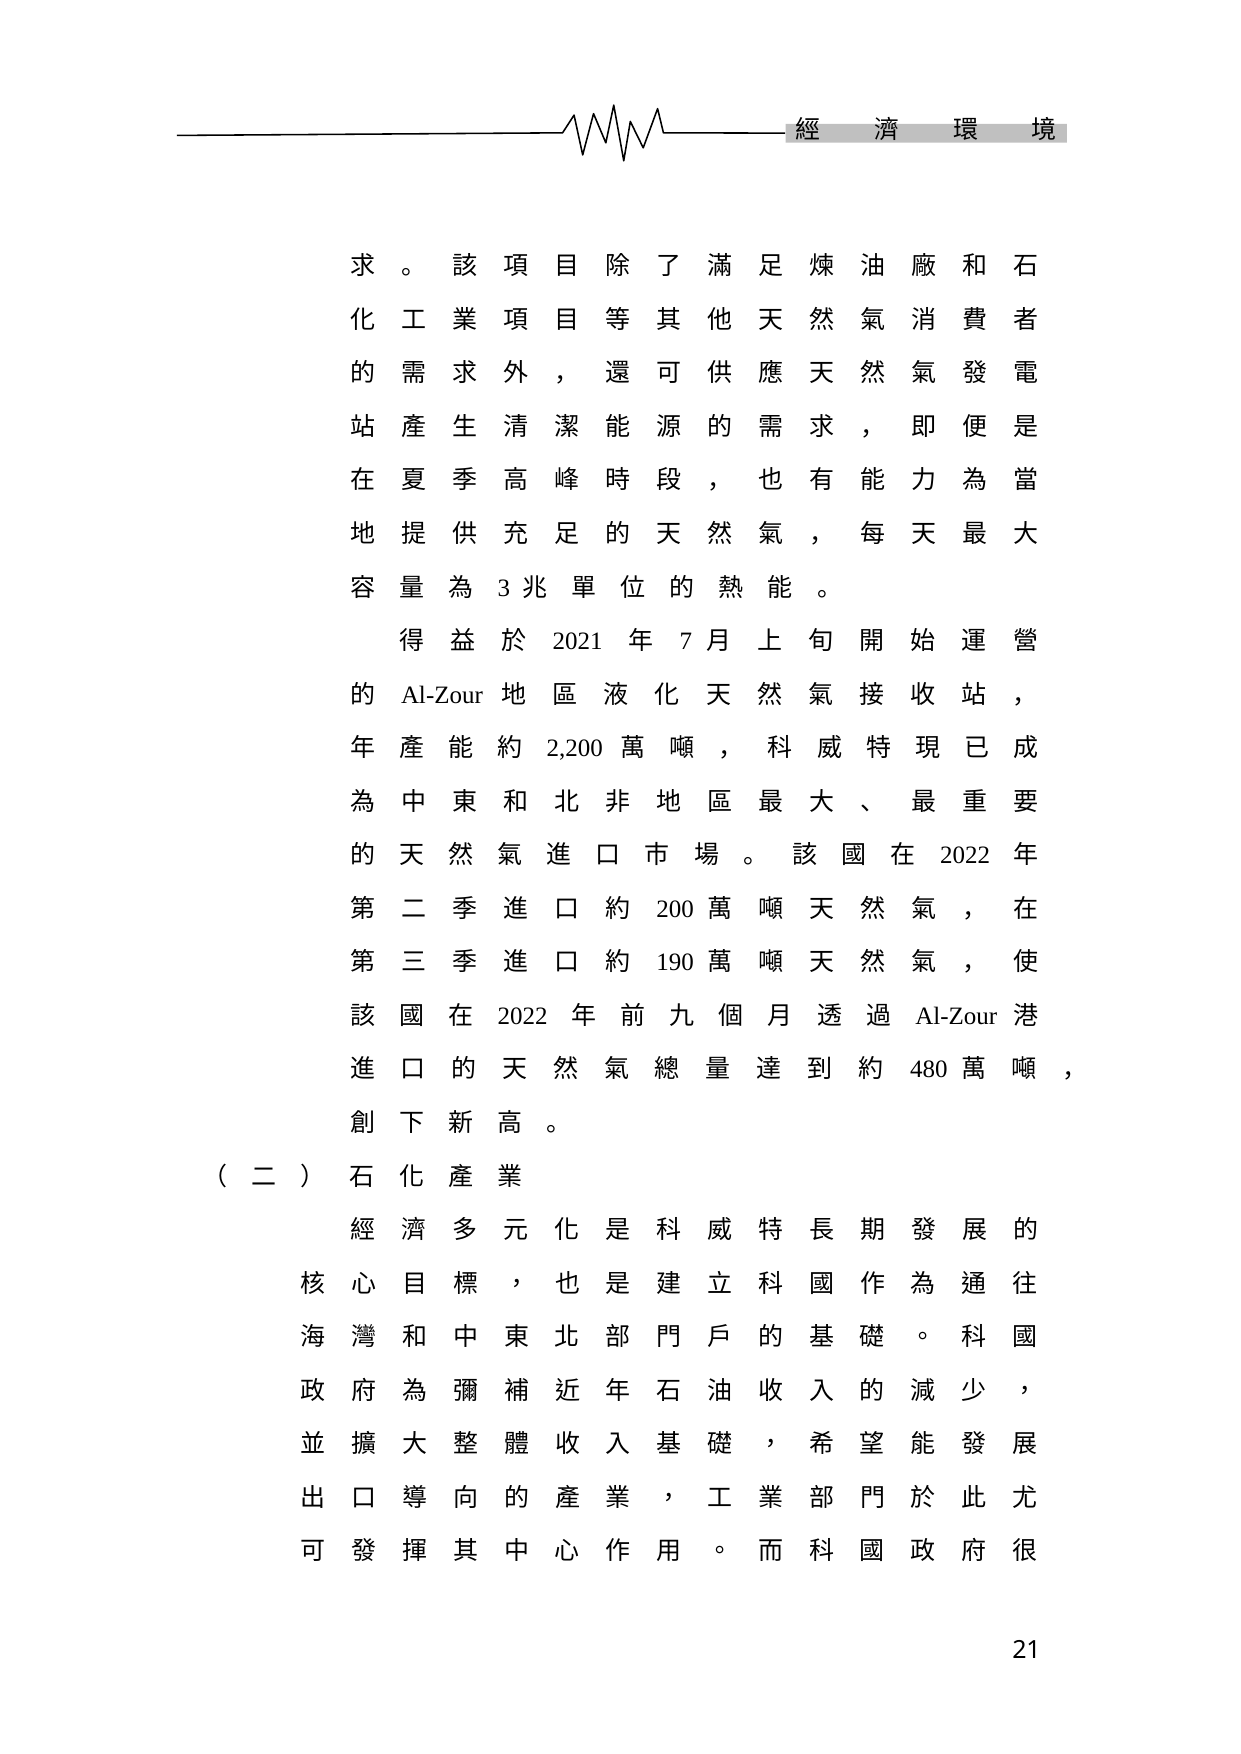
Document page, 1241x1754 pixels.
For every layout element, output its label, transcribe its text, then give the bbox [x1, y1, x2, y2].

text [276, 1201, 1063, 1576]
text 得益於2021年7月上旬開始運營的Al-Zour地區液化天然氣接收站，年產能約2,200萬噸，科威特現已成為中東和北非地區最大、最重要的天然氣進口市場。該國在2022年第二季進口約200萬噸天然氣，在第三季進口約190萬噸天然氣，使該國在2022年前九個月透過Al-Zour港進口的天然氣總量達到約480萬噸，創下新高。 [325, 612, 1063, 1147]
text （二）石化產業 [202, 1147, 1063, 1201]
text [325, 237, 1063, 612]
